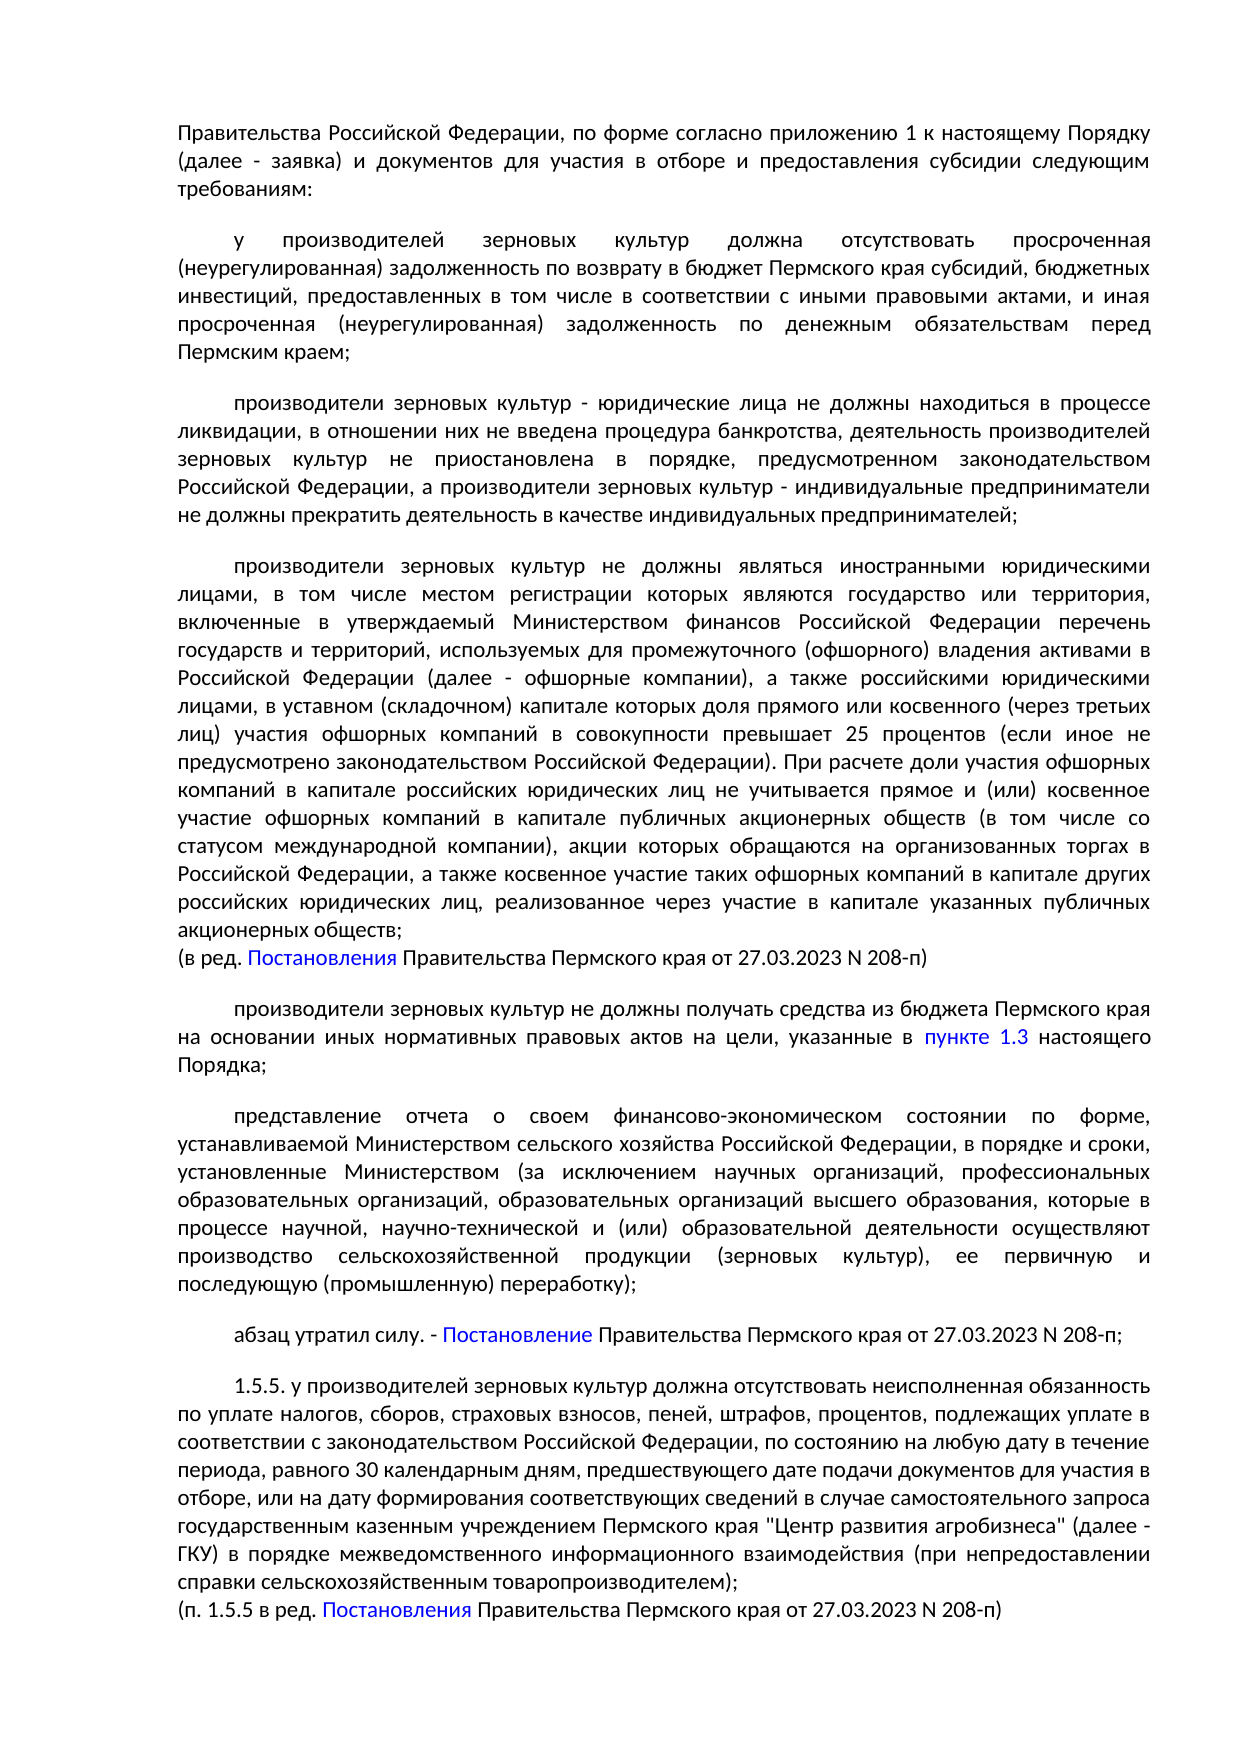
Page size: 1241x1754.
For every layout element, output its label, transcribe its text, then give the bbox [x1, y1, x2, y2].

text представление отчета о своем финансово-экономическом состоянии по форме, устанавливаемой Министерством сельского хозяйства Российской Федерации, в порядке и сроки, установленные Министерством (за исключением научных организаций, профессиональных образовательных организаций, образовательных организаций высшего образования, которые в процессе научной, научно-технической и (или) образовательной деятельности осуществляют производство сельскохозяйственной продукции (зерновых культур), ее первичную и последующую (промышленную) переработку); [177, 1101, 1152, 1297]
text абзац утратил силу. - Постановление Правительства Пермского края от 27.03.2023 N 208-п; [177, 1320, 1152, 1348]
text у производителей зерновых культур должна отсутствовать просроченная (неурегулированная) задолженность по возврату в бюджет Пермского края субсидий, бюджетных инвестиций, предоставленных в том числе в соответствии с иными правовыми актами, и иная просроченная (неурегулированная) задолженность по денежным обязательствам перед Пермским краем; [177, 225, 1152, 365]
text 1.5.5. у производителей зерновых культур должна отсутствовать неисполненная обязанность по уплате налогов, сборов, страховых взносов, пеней, штрафов, процентов, подлежащих уплате в соответствии с законодательством Российской Федерации, по состоянию на любую дату в течение периода, равного 30 календарным дням, предшествующего дате подачи документов для участия в отборе, или на дату формирования соответствующих сведений в случае самостоятельного запроса государственным казенным учреждением Пермского края "Центр развития агробизнеса" (далее - ГКУ) в порядке межведомственного информационного взаимодействия (при непредоставлении справки сельскохозяйственным товаропроизводителем); [177, 1371, 1152, 1596]
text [177, 118, 1152, 202]
text производители зерновых культур не должны получать средства из бюджета Пермского края на основании иных нормативных правовых актов на цели, указанные в пункте 1.3 настоящего Порядка; [177, 994, 1152, 1078]
text (в ред. Постановления Правительства Пермского края от 27.03.2023 N 208-п) [177, 943, 1152, 971]
text производители зерновых культур не должны являться иностранными юридическими лицами, в том числе местом регистрации которых являются государство или территория, включенные в утверждаемый Министерством финансов Российской Федерации перечень государств и территорий, используемых для промежуточного (офшорного) владения активами в Российской Федерации (далее - офшорные компании), а также российскими юридическими лицами, в уставном (складочном) капитале которых доля прямого или косвенного (через третьих лиц) участия офшорных компаний в совокупности превышает 25 процентов (если иное не предусмотрено законодательством Российской Федерации). При расчете доли участия офшорных компаний в капитале российских юридических лиц не учитывается прямое и (или) косвенное участие офшорных компаний в капитале публичных акционерных обществ (в том числе со статусом международной компании), акции которых обращаются на организованных торгах в Российской Федерации, а также косвенное участие таких офшорных компаний в капитале других российских юридических лиц, реализованное через участие в капитале указанных публичных акционерных обществ; [177, 551, 1152, 943]
text (п. 1.5.5 в ред. Постановления Правительства Пермского края от 27.03.2023 N 208-п) [177, 1596, 1152, 1623]
text производители зерновых культур - юридические лица не должны находиться в процессе ликвидации, в отношении них не введена процедура банкротства, деятельность производителей зерновых культур не приостановлена в порядке, предусмотренном законодательством Российской Федерации, а производители зерновых культур - индивидуальные предприниматели не должны прекратить деятельность в качестве индивидуальных предпринимателей; [177, 388, 1152, 528]
